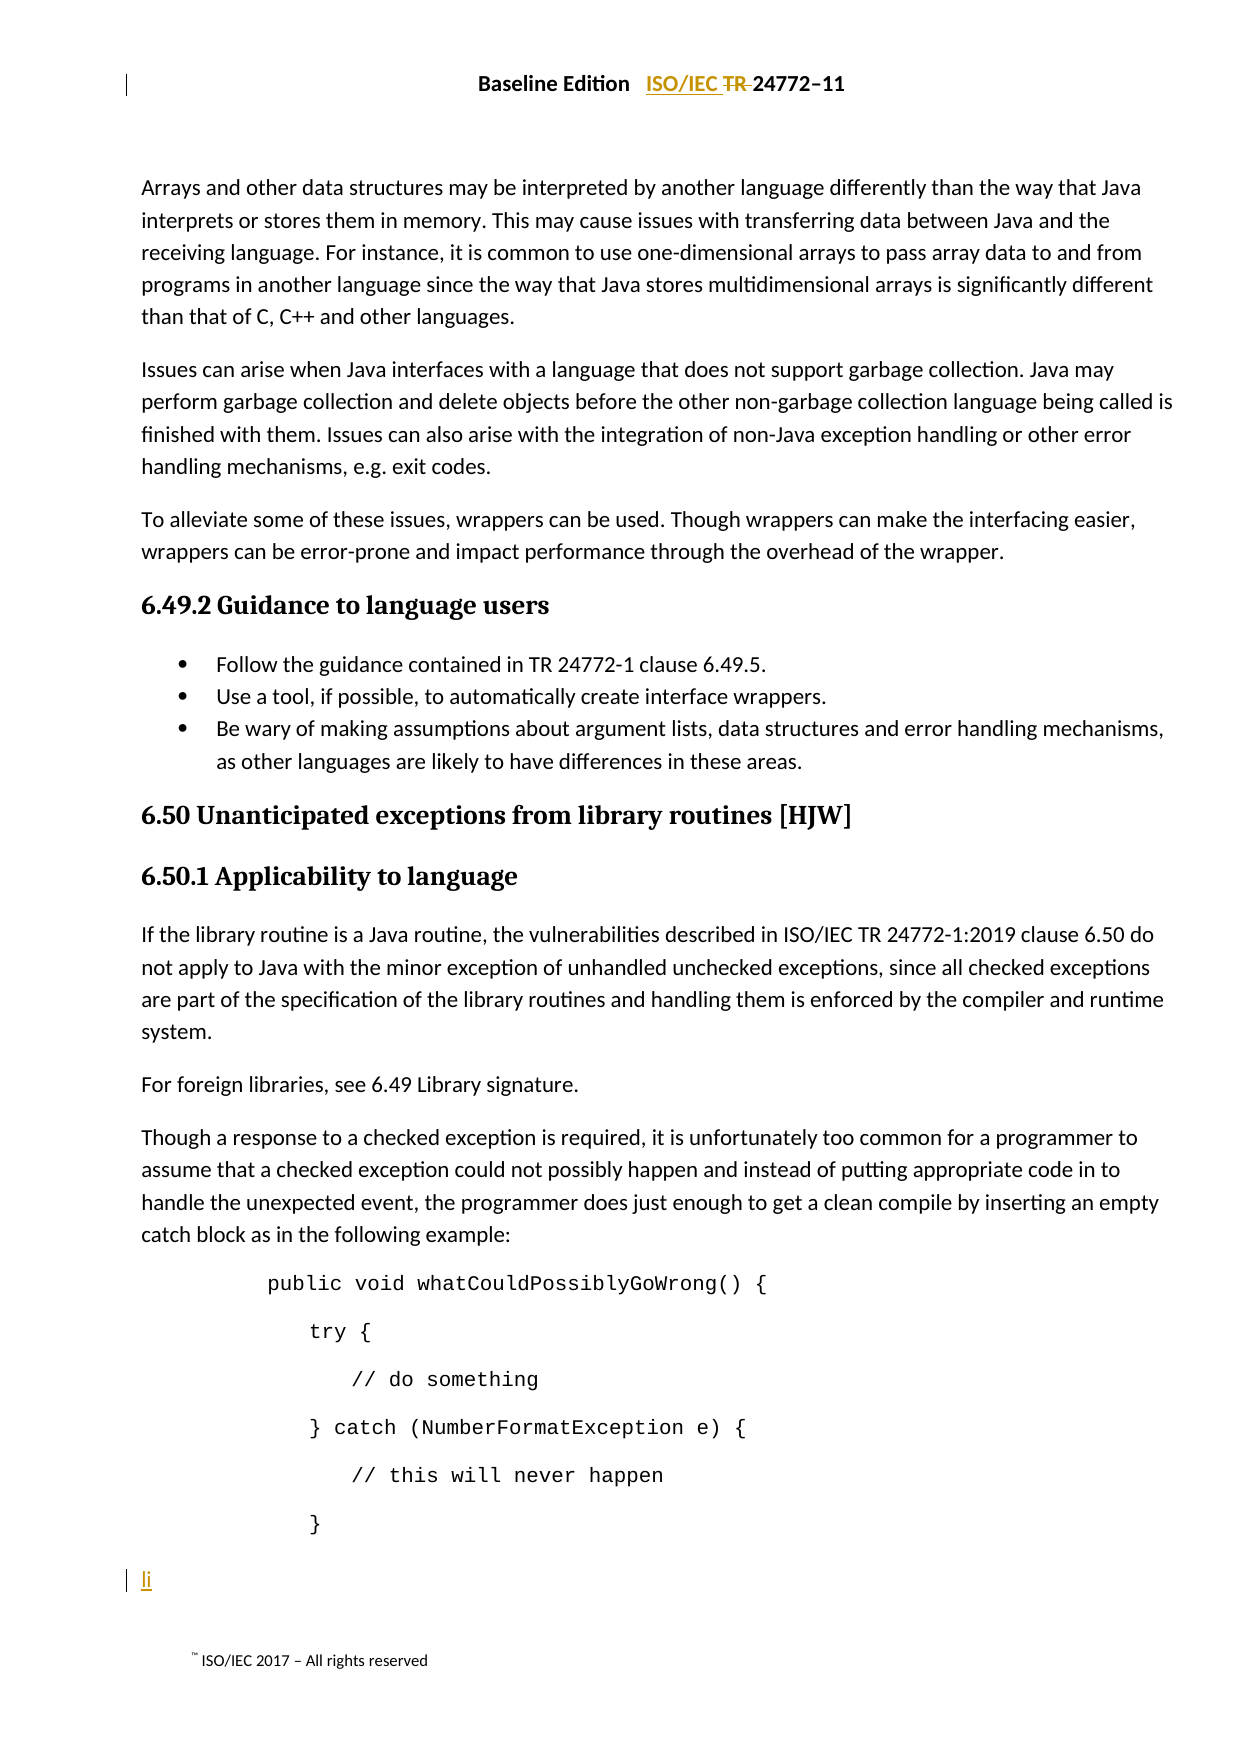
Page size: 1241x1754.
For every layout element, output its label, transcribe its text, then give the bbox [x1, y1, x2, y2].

text // do something [267, 1369, 1182, 1392]
text // this will never happen [267, 1465, 1182, 1488]
text Though a response to a checked exception is required, it is unfortunately too common for a programmer to assume that a checked exception could not possibly happen and instead of putting appropriate code in to handle the unexpected event, the programmer does just enough to get a clean compile by inserting an empty catch block as in the following example: [141, 1123, 1182, 1248]
subtitle 6.49.2 Guidance to language users [141, 590, 1182, 621]
text Issues can arise when Java interfaces with a language that does not support garbage collection. Java may perform garbage collection and delete objects before the other non-garbage collection language being called is finished with them. Issues can also arise with the integration of non-Java exception handling or other error handling mechanisms, e.g. exit codes. [141, 355, 1182, 480]
subtitle 6.50.1 Applicability to language [141, 861, 1182, 892]
text public void whatCouldPossiblyGoWrong() { [267, 1273, 1182, 1296]
list Use a tool, if possible, to automatically create interface wrappers. [178, 682, 1182, 710]
text } [267, 1513, 1182, 1537]
text try { [267, 1321, 1182, 1344]
text } catch (NumberFormatException e) { [267, 1417, 1182, 1441]
text To alleviate some of these issues, wrappers can be used. Though wrappers can make the interfacing easier, wrappers can be error-prone and impact performance through the overhead of the wrapper. [141, 505, 1182, 565]
text If the library routine is a Java routine, the vulnerabilities described in ISO/IEC TR 24772-1:2019 clause 6.50 do not apply to Java with the minor exception of unhandled unchecked exceptions, since all checked exceptions are part of the specification of the library routines and handling them is enforced by the compiler and runtime system. [141, 921, 1182, 1045]
text Arrays and other data structures may be interpreted by another language differently than the way that Java interprets or stores them in memory. This may cause issues with transferring data between Java and the receiving language. For instance, it is common to use one-dimensional arrays to pass array data to and from programs in another language since the way that Java stores multidimensional arrays is significantly different than that of C, C++ and other languages. [141, 173, 1182, 330]
text For foreign libraries, see 6.49 Library signature. [141, 1070, 1182, 1098]
subtitle 6.50 Unanticipated exceptions from library routines [HJW] [141, 800, 1182, 831]
list Be wary of making assumptions about argument lists, data structures and error handling mechanisms, as other languages are likely to have differences in these areas. [178, 714, 1182, 775]
list Follow the guidance contained in TR 24772-1 clause 6.49.5. [178, 650, 1182, 678]
